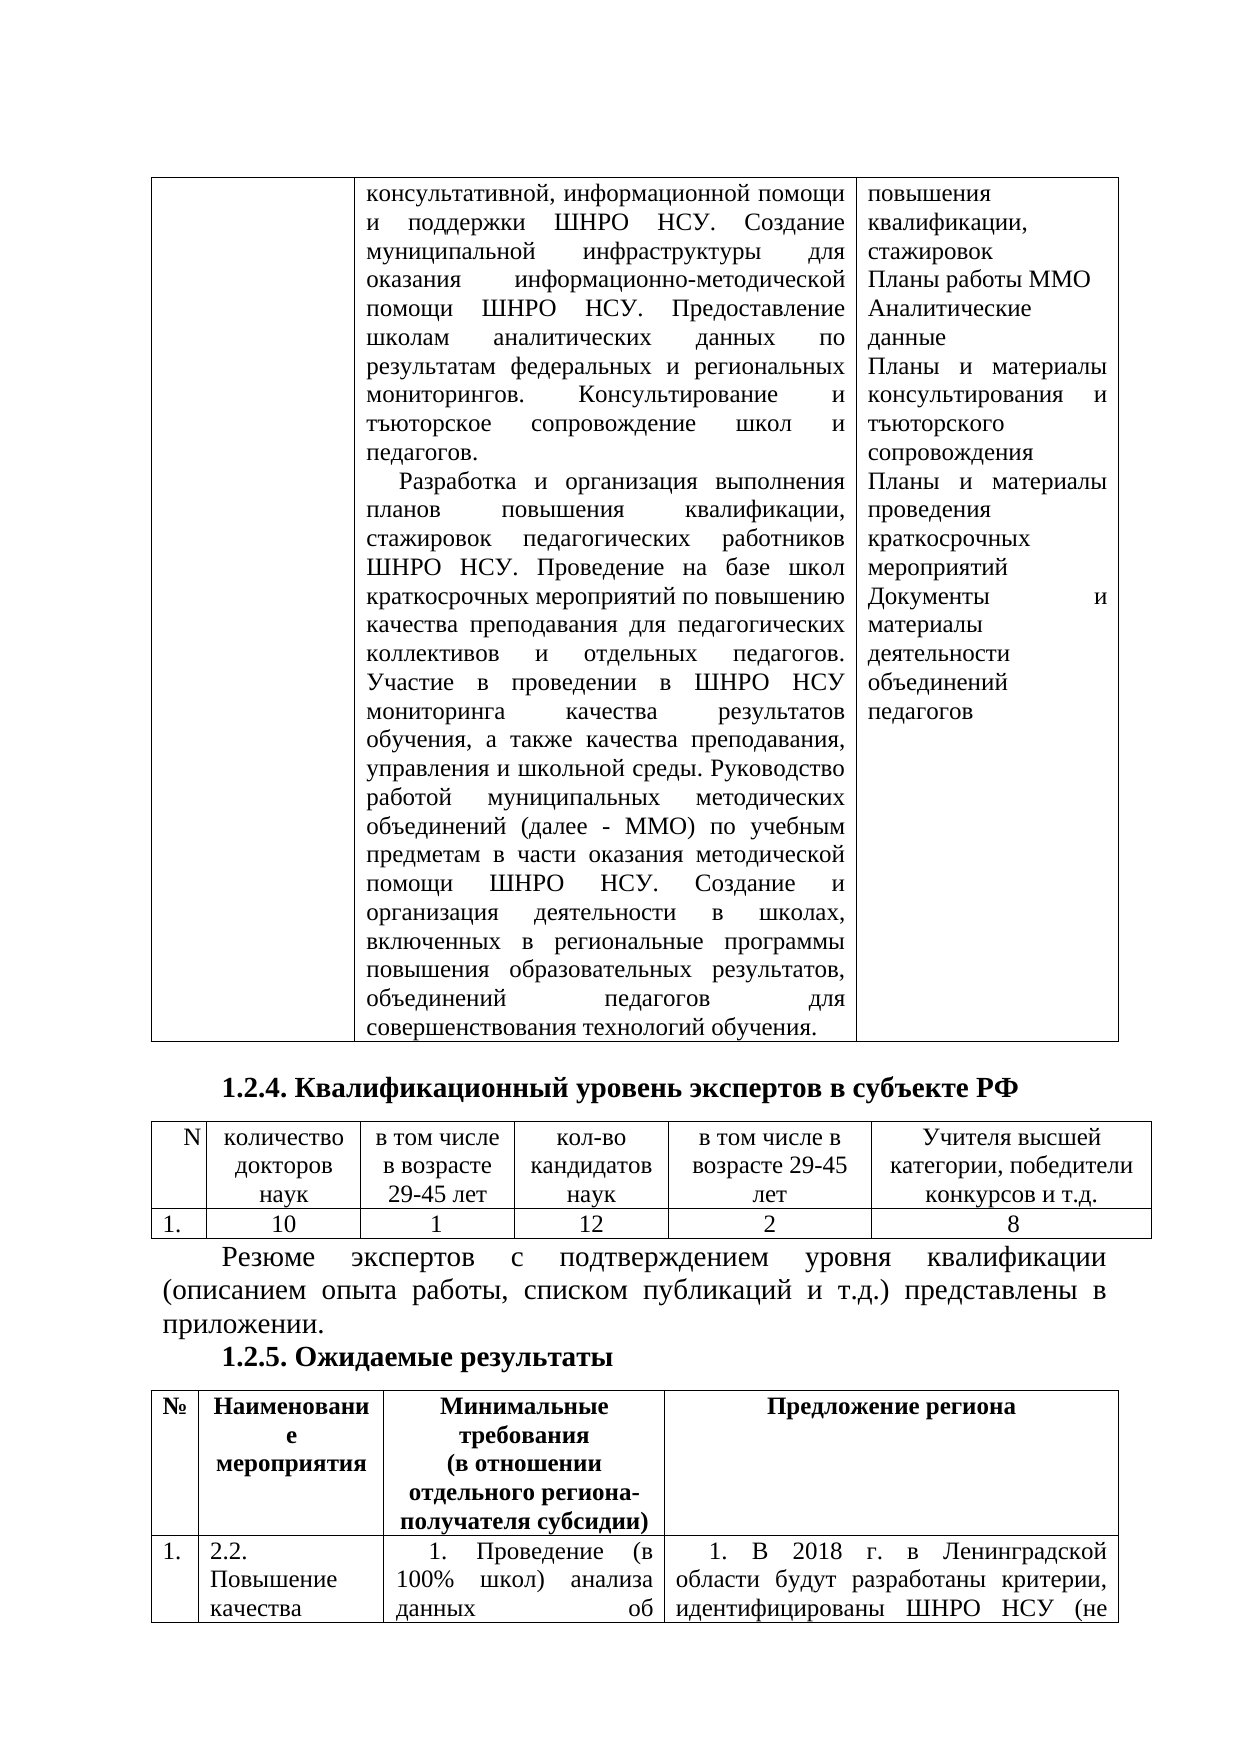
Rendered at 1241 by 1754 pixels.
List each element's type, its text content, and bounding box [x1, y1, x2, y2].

table_header Учителя высшей категории, победители конкурсов и т.д. [872, 1122, 1151, 1208]
table_header в том числе в возрасте 29-45 лет [669, 1122, 871, 1208]
table_cell 2 [669, 1209, 871, 1238]
table_cell 1. [152, 1536, 198, 1622]
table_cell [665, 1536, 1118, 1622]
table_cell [355, 178, 856, 1041]
text Резюме экспертов с подтверждением уровня квалификации (описанием опыта работы, списком публикаций и т.д.) представлены в приложении. [162, 1239, 1107, 1339]
table_cell 8 [872, 1209, 1151, 1238]
table_header № [152, 1391, 198, 1535]
table_cell 10 [207, 1209, 360, 1238]
text 1.2.4. Квалификационный уровень экспертов в субъекте РФ [162, 1071, 1107, 1104]
table_header кол-во кандидатов наук [515, 1122, 668, 1208]
table_header N [152, 1122, 206, 1208]
table_header Предложение региона [665, 1391, 1118, 1535]
table_cell 1 [361, 1209, 514, 1238]
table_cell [857, 178, 1118, 1041]
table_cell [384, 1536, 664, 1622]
table_header Наименование мероприятия [199, 1391, 383, 1535]
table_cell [152, 178, 354, 1041]
table_header в том числе в возрасте 29-45 лет [361, 1122, 514, 1208]
table_header количество докторов наук [207, 1122, 360, 1208]
table_header Минимальные требования (в отношении отдельного региона-получателя субсидии) [384, 1391, 664, 1535]
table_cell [199, 1536, 383, 1622]
table_cell 12 [515, 1209, 668, 1238]
text 1.2.5. Ожидаемые результаты [162, 1339, 1107, 1373]
table_cell 1. [152, 1209, 206, 1238]
